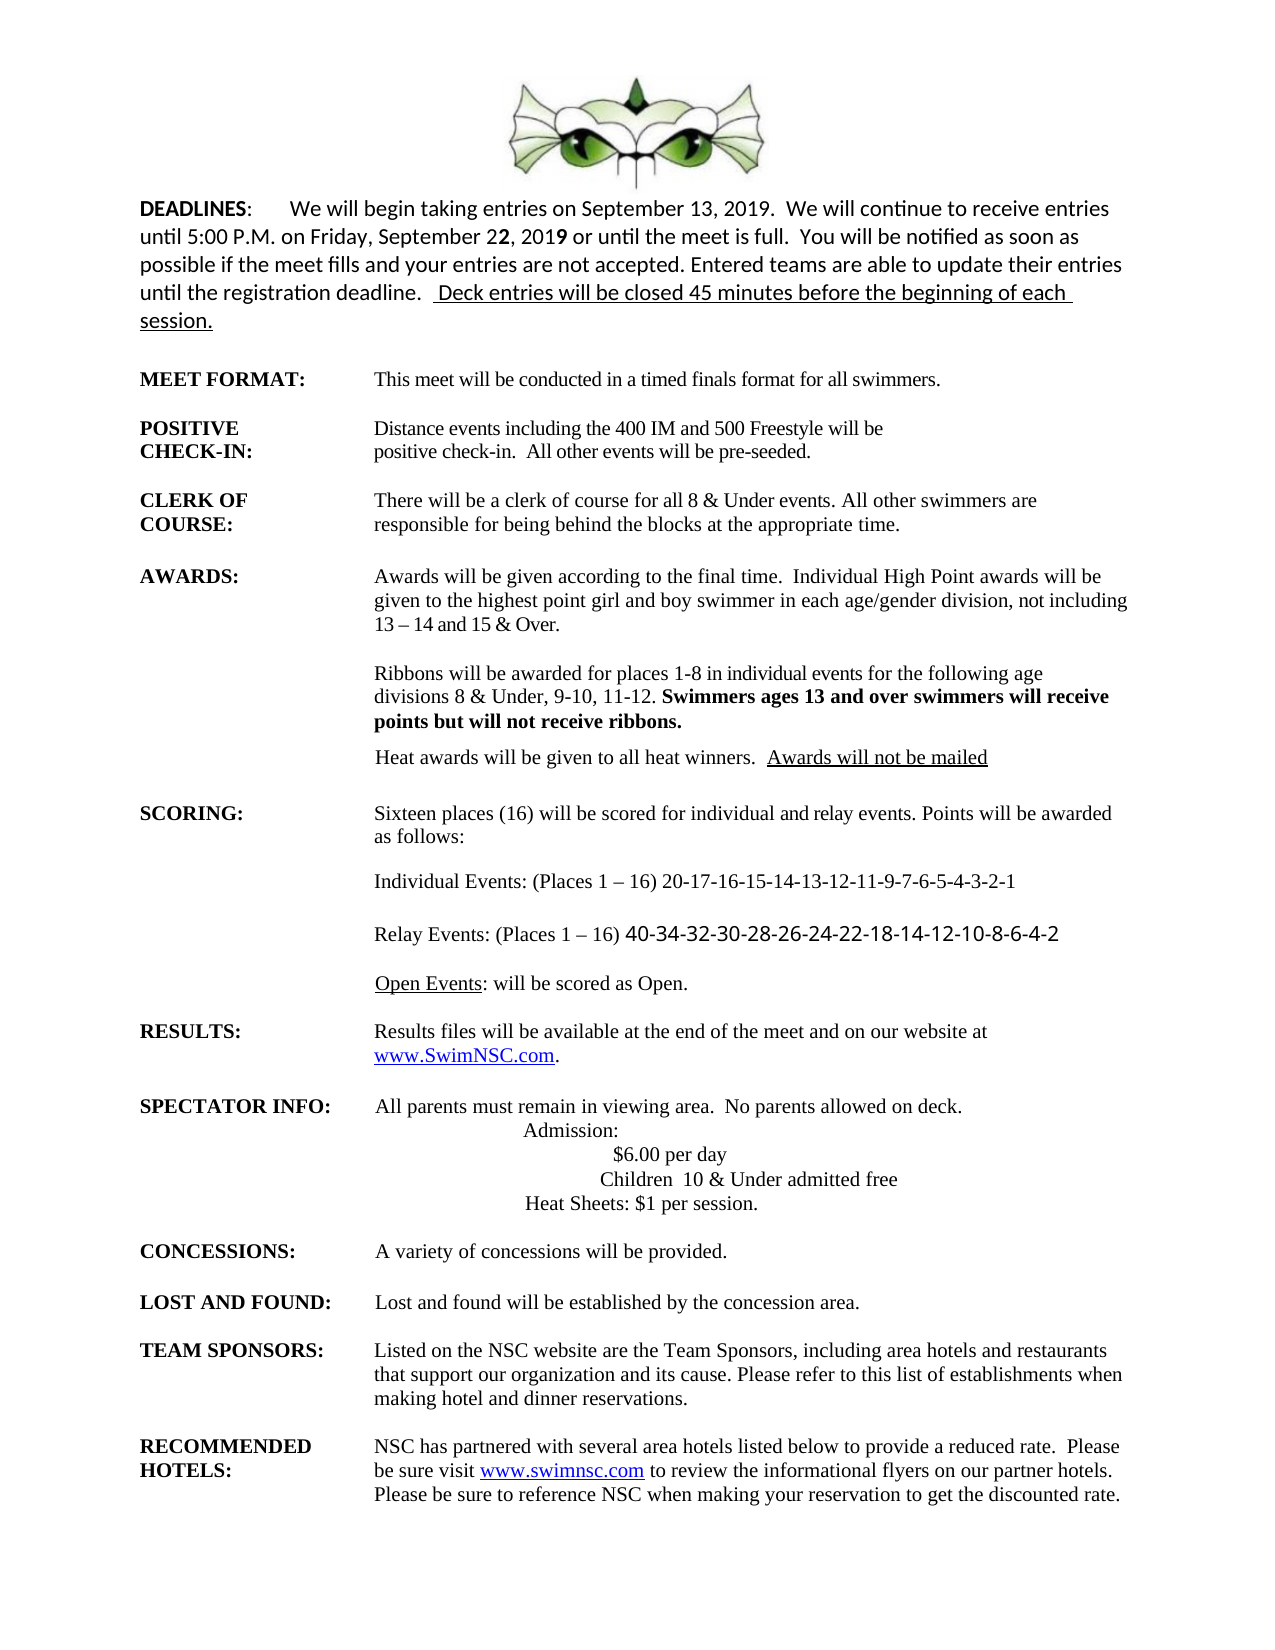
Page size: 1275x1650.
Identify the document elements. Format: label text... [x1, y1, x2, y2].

text POSITIVE Distance events including the 400 IM and 500 Freestyle will be [139, 415, 1124, 439]
text Heat awards will be given to all heat winners. Awards will not be mailed [375, 744, 1113, 769]
text Relay Events: (Places 1 – 16) 40-34-32-30-28-26-24-22-18-14-12-10-8-6-4-2 [374, 919, 1131, 947]
text AWARDS: Awards will be given according to the final time. Individual High Point awards will be given to the highest point girl and boy swimmer in each age/gender division, not including 13 – 14 and 15 & Over. [139, 564, 1131, 636]
text LOST AND FOUND: Lost and found will be established by the concession area. [139, 1290, 1131, 1314]
text TEAM SPONSORS: Listed on the NSC website are the Team Sponsors, including area hotels and restaurants that support our organization and its cause. Please refer to this list of establishments when making hotel and dinner reservations. [139, 1338, 1131, 1410]
text RESULTS: Results files will be available at the end of the meet and on our website at www.SwimNSC.com. [139, 1019, 1120, 1067]
text $6.00 per day [208, 1142, 1131, 1166]
text RECOMMENDED NSC has partnered with several area hotels listed below to provide a reduced rate. Please HOTELS: be sure visit www.swimnsc.com to review the informational flyers on our partner hotels. Please be sure to reference NSC when making your reservation to get the discounted rate. [139, 1434, 1131, 1506]
text MEET FORMAT: This meet will be conducted in a timed finals format for all swimmers. [139, 367, 1061, 391]
text Open Events: will be scored as Open. [375, 971, 1113, 995]
picture [501, 75, 769, 194]
text Ribbons will be awarded for places 1-8 in individual events for the following age divisions 8 & Under, 9-10, 11-12. Swimmers ages 13 and over swimmers will receive points but will not receive ribbons. [374, 660, 1113, 733]
text CHECK-IN: positive check-in. All other events will be pre-seeded. [139, 439, 1124, 463]
text Individual Events: (Places 1 – 16) 20-17-16-15-14-13-12-11-9-7-6-5-4-3-2-1 [374, 869, 1131, 893]
text Admission: [139, 1118, 1002, 1142]
text CONCESSIONS: A variety of concessions will be provided. [139, 1239, 1131, 1263]
text SCORING: Sixteen places (16) will be scored for individual and relay events. Points will be awarded as follows: [139, 800, 1113, 848]
text Children 10 & Under admitted free Heat Sheets: $1 per session. [525, 1166, 918, 1214]
text CLERK OF There will be a clerk of course for all 8 & Under events. All other swimmers are COURSE: responsible for being behind the blocks at the appropriate time. [139, 488, 1131, 536]
text SPECTATOR INFO: All parents must remain in viewing area. No parents allowed on deck. [139, 1094, 1131, 1118]
text DEADLINES: We will begin taking entries on September 13, 2019. We will continue to receive entries until 5:00 P.M. on Friday, September 22, 2019 or until the meet is full. You will be notified as soon as possible if the meet fills and your entries are not accepted. Entered teams are able to update their entries until the registration deadline. Deck entries will be closed 45 minutes before the beginning of each session. [139, 194, 1131, 334]
